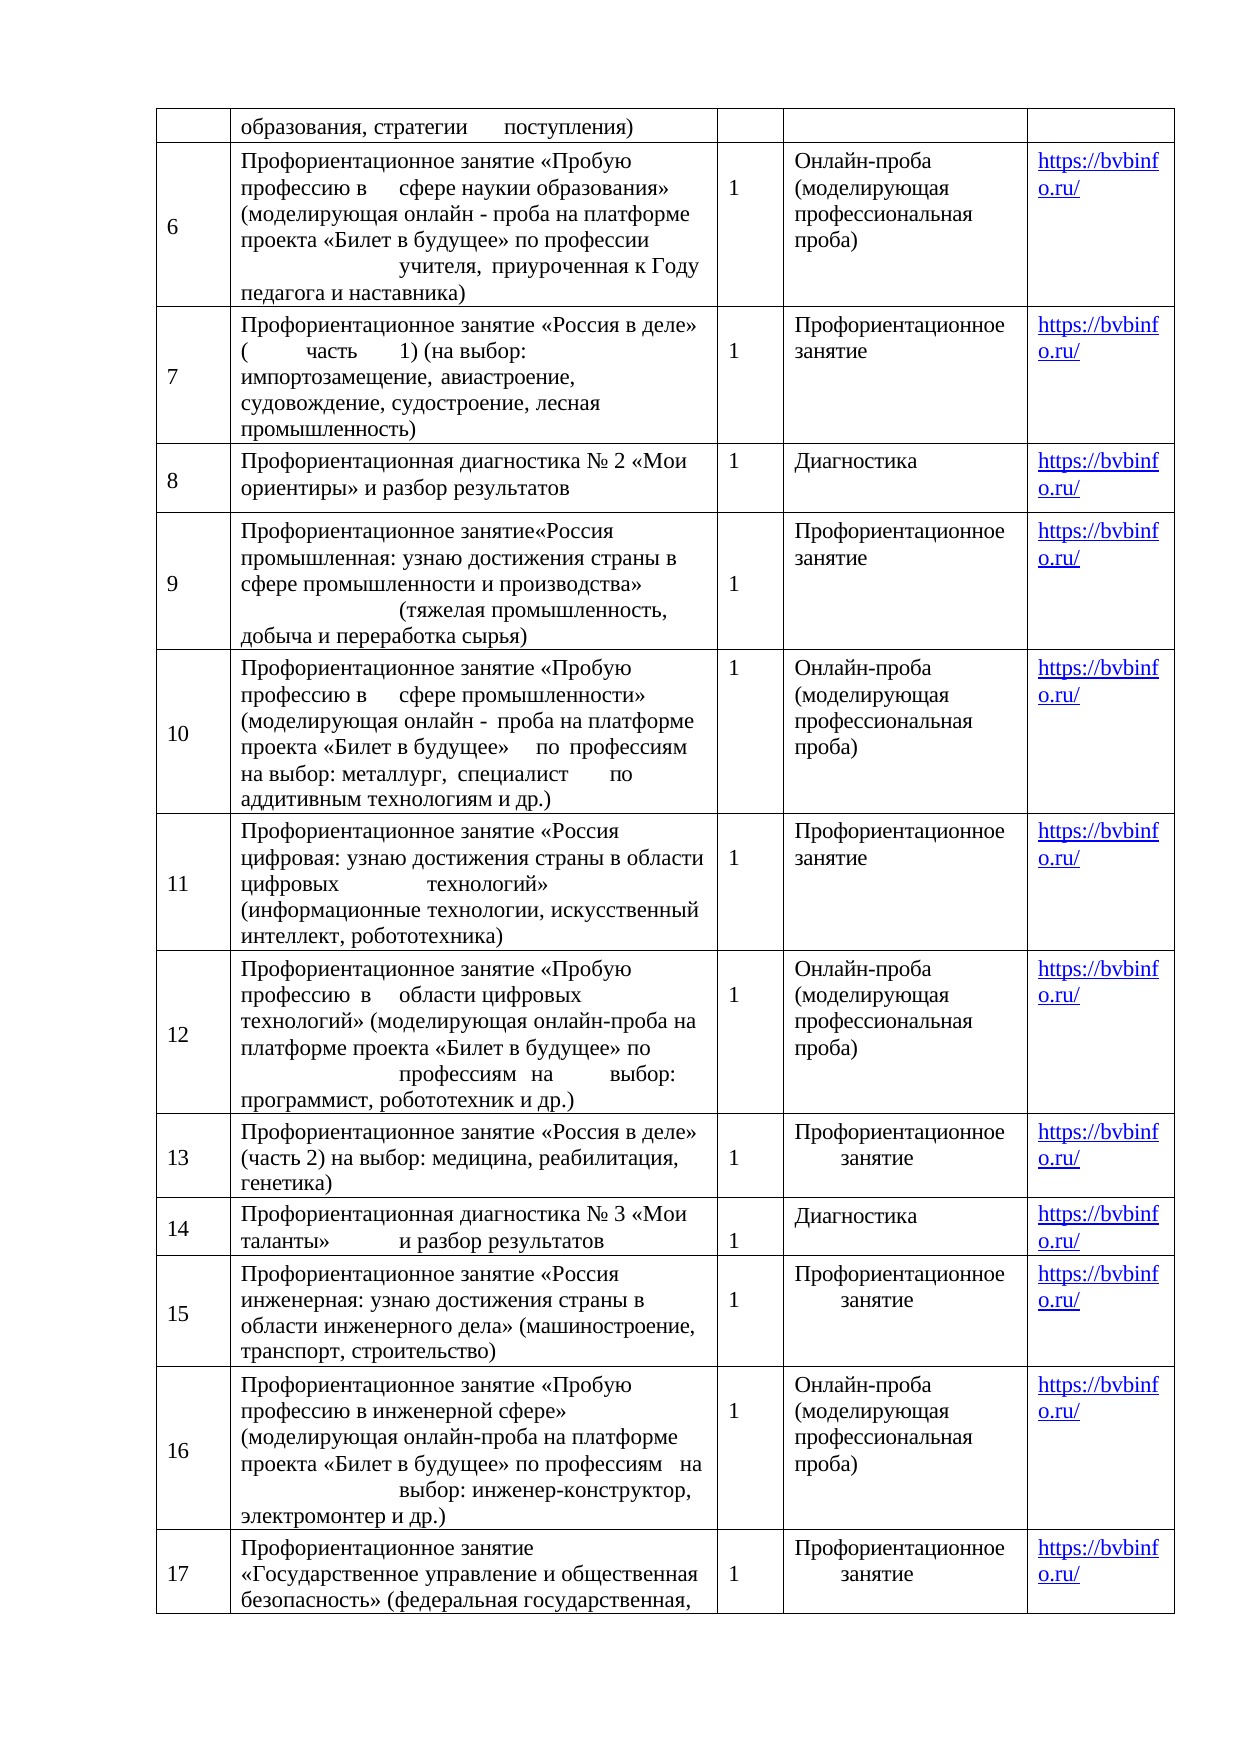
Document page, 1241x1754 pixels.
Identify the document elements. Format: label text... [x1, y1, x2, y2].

table_cell Онлайн-проба (моделирующая профессиональная проба) [784, 650, 1027, 812]
table_cell Профориентационная диагностика № 2 «Мои ориентиры» и разбор результатов [231, 444, 717, 512]
table_cell Профориентационная диагностика № 3 «Мои таланты» и разбор результатов [231, 1198, 717, 1255]
table_cell 7 [157, 307, 230, 442]
table_cell Профориентационное занятие «Пробую профессию в сфере промышленности» (моделирующая онлайн - проба на платформе проекта «Билет в будущее» по профессиям на выбор: металлург, специалист по аддитивным технологиям и др.) [231, 650, 717, 812]
table_cell 8 [157, 444, 230, 512]
table_cell https://bvbinf o.ru/ [1028, 444, 1174, 512]
table_cell 1 [718, 307, 783, 442]
table_cell https://bvbinf o.ru/ [1028, 143, 1174, 306]
table_cell Профориентационное занятие «Пробую профессию в области цифровых технологий» (моделирующая онлайн-проба на платформе проекта «Билет в будущее» по профессиям на выбор: программист, робототехник и др.) [231, 951, 717, 1113]
table_cell https://bvbinf o.ru/ [1028, 650, 1174, 812]
table_cell Профориентационное занятие «Россия цифровая: узнаю достижения страны в области цифровых технологий» (информационные технологии, искусственный интеллект, робототехника) [231, 814, 717, 949]
table_cell Профориентационное занятие «Пробую профессию в инженерной сфере» (моделирующая онлайн-проба на платформе проекта «Билет в будущее» по профессиям на выбор: инженер-конструктор, электромонтер и др.) [231, 1367, 717, 1529]
table_cell 1 [718, 143, 783, 306]
table_header [157, 109, 230, 142]
table_cell Профориентационное занятие «Россия в деле» ( часть 1) (на выбор: импортозамещение, авиастроение, судовождение, судостроение, лесная промышленность) [231, 307, 717, 442]
table_cell 1 [718, 1530, 783, 1613]
table_cell Профориентационное занятие [784, 1530, 1027, 1613]
table_cell 1 [718, 1367, 783, 1529]
table_cell 10 [157, 650, 230, 812]
table_cell Диагностика [784, 1198, 1027, 1255]
table_cell 1 [718, 951, 783, 1113]
table_cell 1 [718, 444, 783, 512]
table_cell Профориентационное занятие «Россия в деле» (часть 2) на выбор: медицина, реабилитация, генетика) [231, 1114, 717, 1197]
table_cell 1 [718, 1198, 783, 1255]
table_cell 17 [157, 1530, 230, 1613]
table_cell 15 [157, 1256, 230, 1366]
table_cell Онлайн-проба (моделирующая профессиональная проба) [784, 1367, 1027, 1529]
table_cell 1 [718, 650, 783, 812]
table_cell 13 [157, 1114, 230, 1197]
table_cell 6 [157, 143, 230, 306]
table_cell Профориентационное занятие [784, 814, 1027, 949]
table_cell https://bvbinf o.ru/ [1028, 1114, 1174, 1197]
table_cell Профориентационное занятие «Государственное управление и общественная безопасность» (федеральная государственная, [231, 1530, 717, 1613]
table_cell Профориентационное занятие [784, 1256, 1027, 1366]
table_cell 16 [157, 1367, 230, 1529]
table_cell 9 [157, 513, 230, 649]
table_cell 1 [718, 1256, 783, 1366]
table_cell 1 [718, 513, 783, 649]
table_header [784, 109, 1027, 142]
table_cell https://bvbinf o.ru/ [1028, 951, 1174, 1113]
table_cell Профориентационное занятие «Россия инженерная: узнаю достижения страны в области инженерного дела» (машиностроение, транспорт, строительство) [231, 1256, 717, 1366]
table_cell https://bvbinf o.ru/ [1028, 513, 1174, 649]
table_header [718, 109, 783, 142]
table_header [1028, 109, 1174, 142]
table_cell 12 [157, 951, 230, 1113]
table_cell Профориентационное занятие«Россия промышленная: узнаю достижения страны в сфере промышленности и производства» (тяжелая промышленность, добыча и переработка сырья) [231, 513, 717, 649]
table_cell https://bvbinf o.ru/ [1028, 1530, 1174, 1613]
table_cell https://bvbinf o.ru/ [1028, 1256, 1174, 1366]
table_cell https://bvbinf o.ru/ [1028, 1198, 1174, 1255]
table_cell Онлайн-проба (моделирующая профессиональная проба) [784, 143, 1027, 306]
table_cell Профориентационное занятие «Пробую профессию в сфере наукии образования» (моделирующая онлайн - проба на платформе проекта «Билет в будущее» по профессии учителя, приуроченная к Году педагога и наставника) [231, 143, 717, 306]
table_header образования, стратегии поступления) [231, 109, 717, 142]
table_cell https://bvbinf o.ru/ [1028, 1367, 1174, 1529]
table_cell Профориентационное занятие [784, 513, 1027, 649]
table_cell Профориентационное занятие [784, 1114, 1027, 1197]
table_cell https://bvbinf o.ru/ [1028, 307, 1174, 442]
table_cell 11 [157, 814, 230, 949]
table_cell Диагностика [784, 444, 1027, 512]
table_cell 14 [157, 1198, 230, 1255]
table_cell 1 [718, 1114, 783, 1197]
table_cell Онлайн-проба (моделирующая профессиональная проба) [784, 951, 1027, 1113]
table_cell https://bvbinf o.ru/ [1028, 814, 1174, 949]
table_cell Профориентационное занятие [784, 307, 1027, 442]
table_cell 1 [718, 814, 783, 949]
